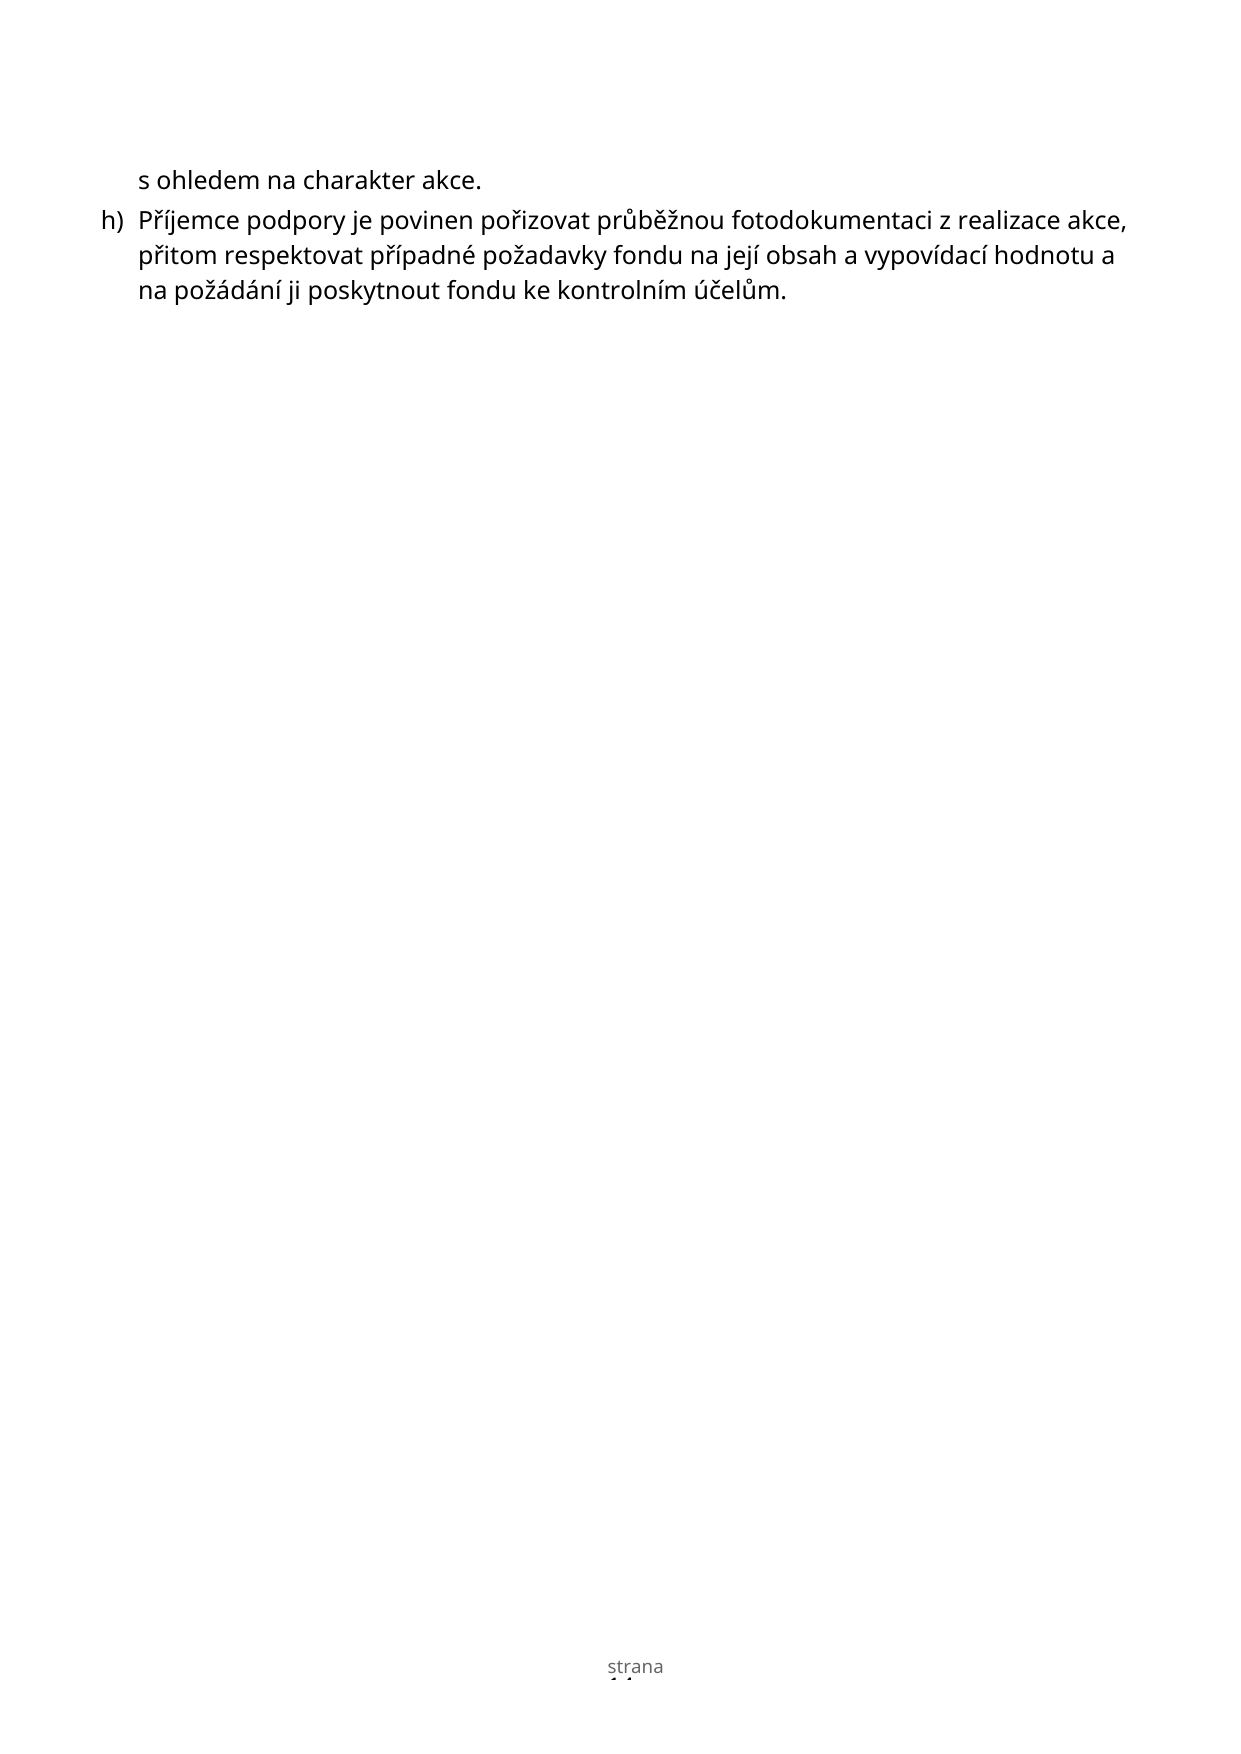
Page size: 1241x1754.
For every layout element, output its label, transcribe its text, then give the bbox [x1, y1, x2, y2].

list Příjemce podpory je povinen pořizovat průběžnou fotodokumentaci z realizace akce, přitom respektovat případné požadavky fondu na její obsah a vypovídací hodnotu a na požádání ji poskytnout fondu ke kontrolním účelům. [101, 202, 1146, 306]
text s ohledem na charakter akce. [138, 167, 1192, 195]
